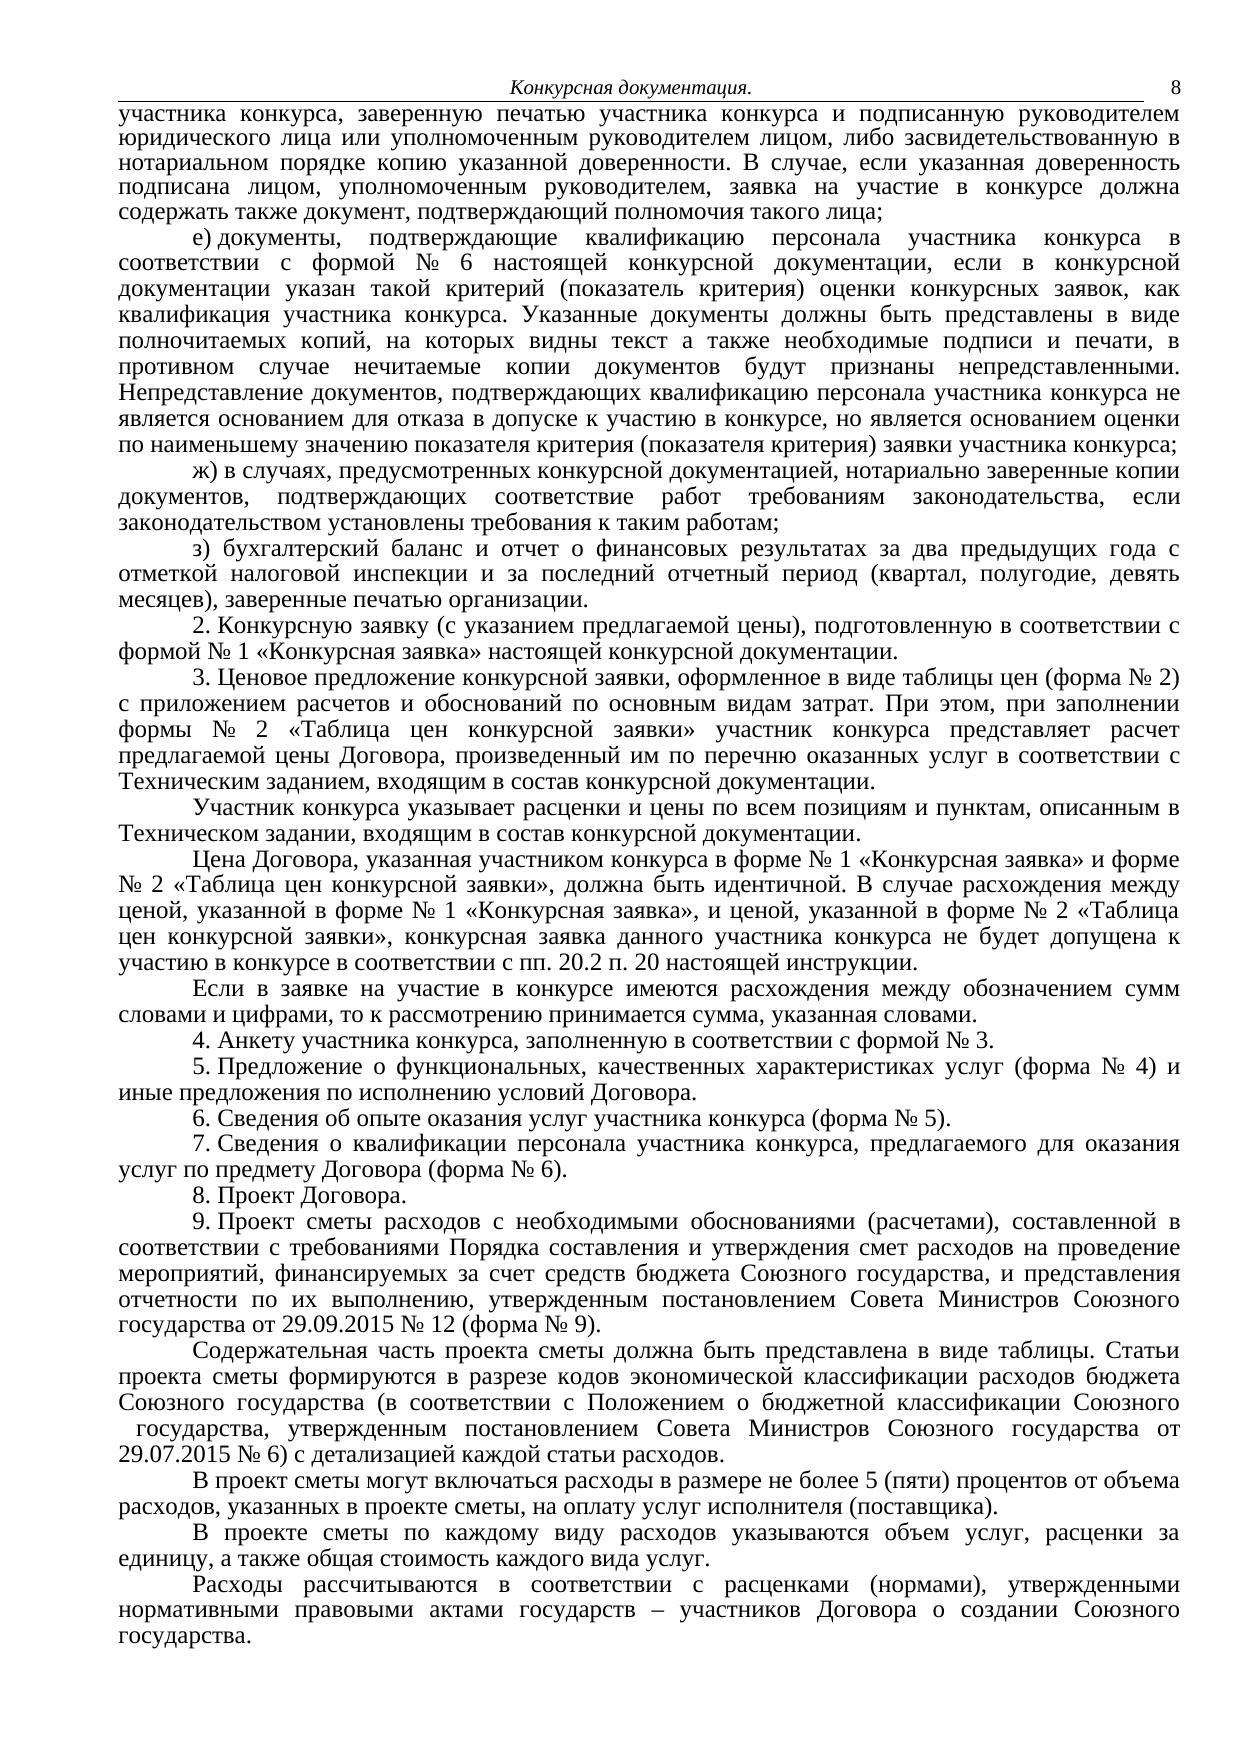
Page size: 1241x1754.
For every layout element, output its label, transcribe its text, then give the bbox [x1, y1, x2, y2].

text 9. Проект сметы расходов с необходимыми обоснованиями (расчетами), составленной в соответствии с требованиями Порядка составления и утверждения смет расходов на проведение мероприятий, финансируемых за счет средств бюджета Союзного государства, и представления отчетности по их выполнению, утвержденным постановлением Совета Министров Союзного государства от 29.09.2015 № 12 (форма № 9). [118, 1209, 1181, 1338]
text 4. Анкету участника конкурса, заполненную в соответствии с формой № 3. [118, 1028, 1181, 1053]
text 8. Проект Договора. [118, 1183, 1181, 1209]
text Цена Договора, указанная участником конкурса в форме № 1 «Конкурсная заявка» и форме № 2 «Таблица цен конкурсной заявки», должна быть идентичной. В случае расхождения между ценой, указанной в форме № 1 «Конкурсная заявка», и ценой, указанной в форме № 2 «Таблица цен конкурсной заявки», конкурсная заявка данного участника конкурса не будет допущена к участию в конкурсе в соответствии с пп. 20.2 п. 20 настоящей инструкции. [118, 846, 1181, 976]
text В проект сметы могут включаться расходы в размере не более 5 (пяти) процентов от объема расходов, указанных в проекте сметы, на оплату услуг исполнителя (поставщика). [118, 1468, 1181, 1520]
text 5. Предложение о функциональных, качественных характеристиках услуг (форма № 4) и иные предложения по исполнению условий Договора. [118, 1053, 1181, 1105]
text 7. Сведения о квалификации персонала участника конкурса, предлагаемого для оказания услуг по предмету Договора (форма № 6). [118, 1131, 1181, 1183]
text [118, 102, 1181, 224]
text Содержательная часть проекта сметы должна быть представлена в виде таблицы. Статьи проекта сметы формируются в разрезе кодов экономической классификации расходов бюджета Союзного государства (в соответствии с Положением о бюджетной классификации Союзного государства, утвержденным постановлением Совета Министров Союзного государства от 29.07.2015 № 6) с детализацией каждой статьи расходов. [118, 1338, 1181, 1468]
text Расходы рассчитываются в соответствии с расценками (нормами), утвержденными нормативными правовыми актами государств – участников Договора о создании Союзного государства. [118, 1571, 1181, 1649]
text Если в заявке на участие в конкурсе имеются расхождения между обозначением сумм словами и цифрами, то к рассмотрению принимается сумма, указанная словами. [118, 976, 1181, 1028]
text 6. Сведения об опыте оказания услуг участника конкурса (форма № 5). [118, 1105, 1181, 1131]
text з) бухгалтерский баланс и отчет о финансовых результатах за два предыдущих года с отметкой налоговой инспекции и за последний отчетный период (квартал, полугодие, девять месяцев), заверенные печатью организации. [118, 536, 1181, 613]
text 3. Ценовое предложение конкурсной заявки, оформленное в виде таблицы цен (форма № 2) с приложением расчетов и обоснований по основным видам затрат. При этом, при заполнении формы № 2 «Таблица цен конкурсной заявки» участник конкурса представляет расчет предлагаемой цены Договора, произведенный им по перечню оказанных услуг в соответствии с Техническим заданием, входящим в состав конкурсной документации. [118, 665, 1181, 794]
text ж) в случаях, предусмотренных конкурсной документацией, нотариально заверенные копии документов, подтверждающих соответствие работ требованиям законодательства, если законодательством установлены требования к таким работам; [118, 458, 1181, 536]
text Участник конкурса указывает расценки и цены по всем позициям и пунктам, описанным в Техническом задании, входящим в состав конкурсной документации. [118, 794, 1181, 846]
text е) документы, подтверждающие квалификацию персонала участника конкурса в соответствии с формой № 6 настоящей конкурсной документации, если в конкурсной документации указан такой критерий (показатель критерия) оценки конкурсных заявок, как квалификация участника конкурса. Указанные документы должны быть представлены в виде полночитаемых копий, на которых видны текст а также необходимые подписи и печати, в противном случае нечитаемые копии документов будут признаны непредставленными. Непредставление документов, подтверждающих квалификацию персонала участника конкурса не является основанием для отказа в допуске к участию в конкурсе, но является основанием оценки по наименьшему значению показателя критерия (показателя критерия) заявки участника конкурса; [118, 224, 1181, 458]
text 2. Конкурсную заявку (с указанием предлагаемой цены), подготовленную в соответствии с формой № 1 «Конкурсная заявка» настоящей конкурсной документации. [118, 613, 1181, 665]
text В проекте сметы по каждому виду расходов указываются объем услуг, расценки за единицу, а также общая стоимость каждого вида услуг. [118, 1520, 1181, 1571]
